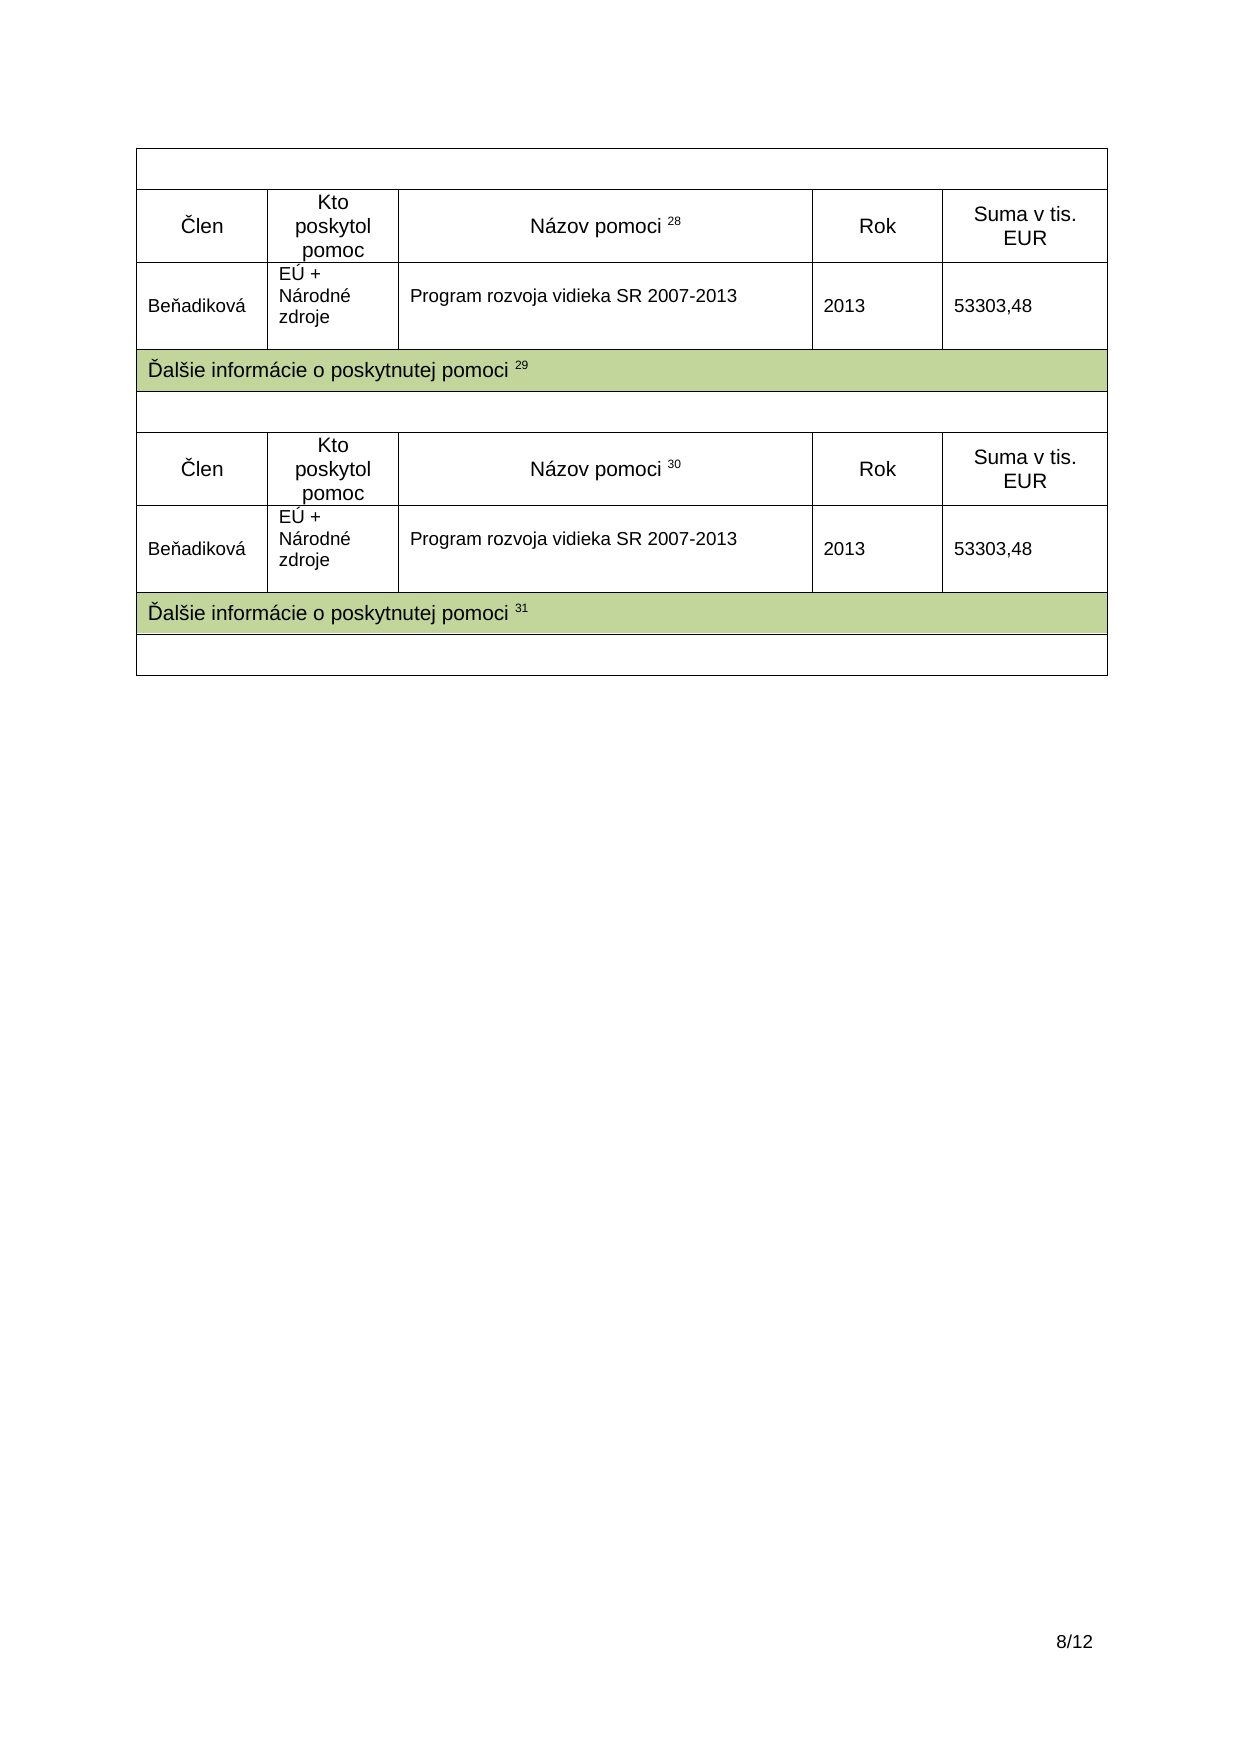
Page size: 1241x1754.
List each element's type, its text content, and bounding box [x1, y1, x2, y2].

table_cell EÚ + Národné zdroje [268, 506, 398, 592]
table_cell Kto poskytol pomoc [268, 190, 398, 262]
table_cell [137, 635, 1107, 675]
table_cell 2013 [813, 263, 942, 349]
table_cell [137, 149, 1107, 189]
table_cell Program rozvoja vidieka SR 2007-2013 [399, 506, 812, 592]
table_cell Ďalšie informácie o poskytnutej pomoci [137, 350, 1107, 391]
table_cell 2013 [813, 506, 942, 592]
table_cell Beňadiková [137, 263, 267, 349]
table_cell Program rozvoja vidieka SR 2007-2013 [399, 263, 812, 349]
table_cell 53303,48 [943, 263, 1107, 349]
table_cell Člen [137, 433, 267, 505]
table_cell Kto poskytol pomoc [268, 433, 398, 505]
table_cell Rok [813, 190, 942, 262]
table_cell Ďalšie informácie o poskytnutej pomoci [137, 593, 1107, 633]
table_cell Člen [137, 190, 267, 262]
table_cell EÚ + Národné zdroje [268, 263, 398, 349]
table_cell Beňadiková [137, 506, 267, 592]
table_cell Názov pomoci [399, 433, 812, 505]
table_cell Názov pomoci [399, 190, 812, 262]
table_cell Suma v tis. EUR [943, 190, 1107, 262]
table_cell Suma v tis. EUR [943, 433, 1107, 505]
table_cell 53303,48 [943, 506, 1107, 592]
table_cell Rok [813, 433, 942, 505]
table_cell [137, 392, 1107, 432]
